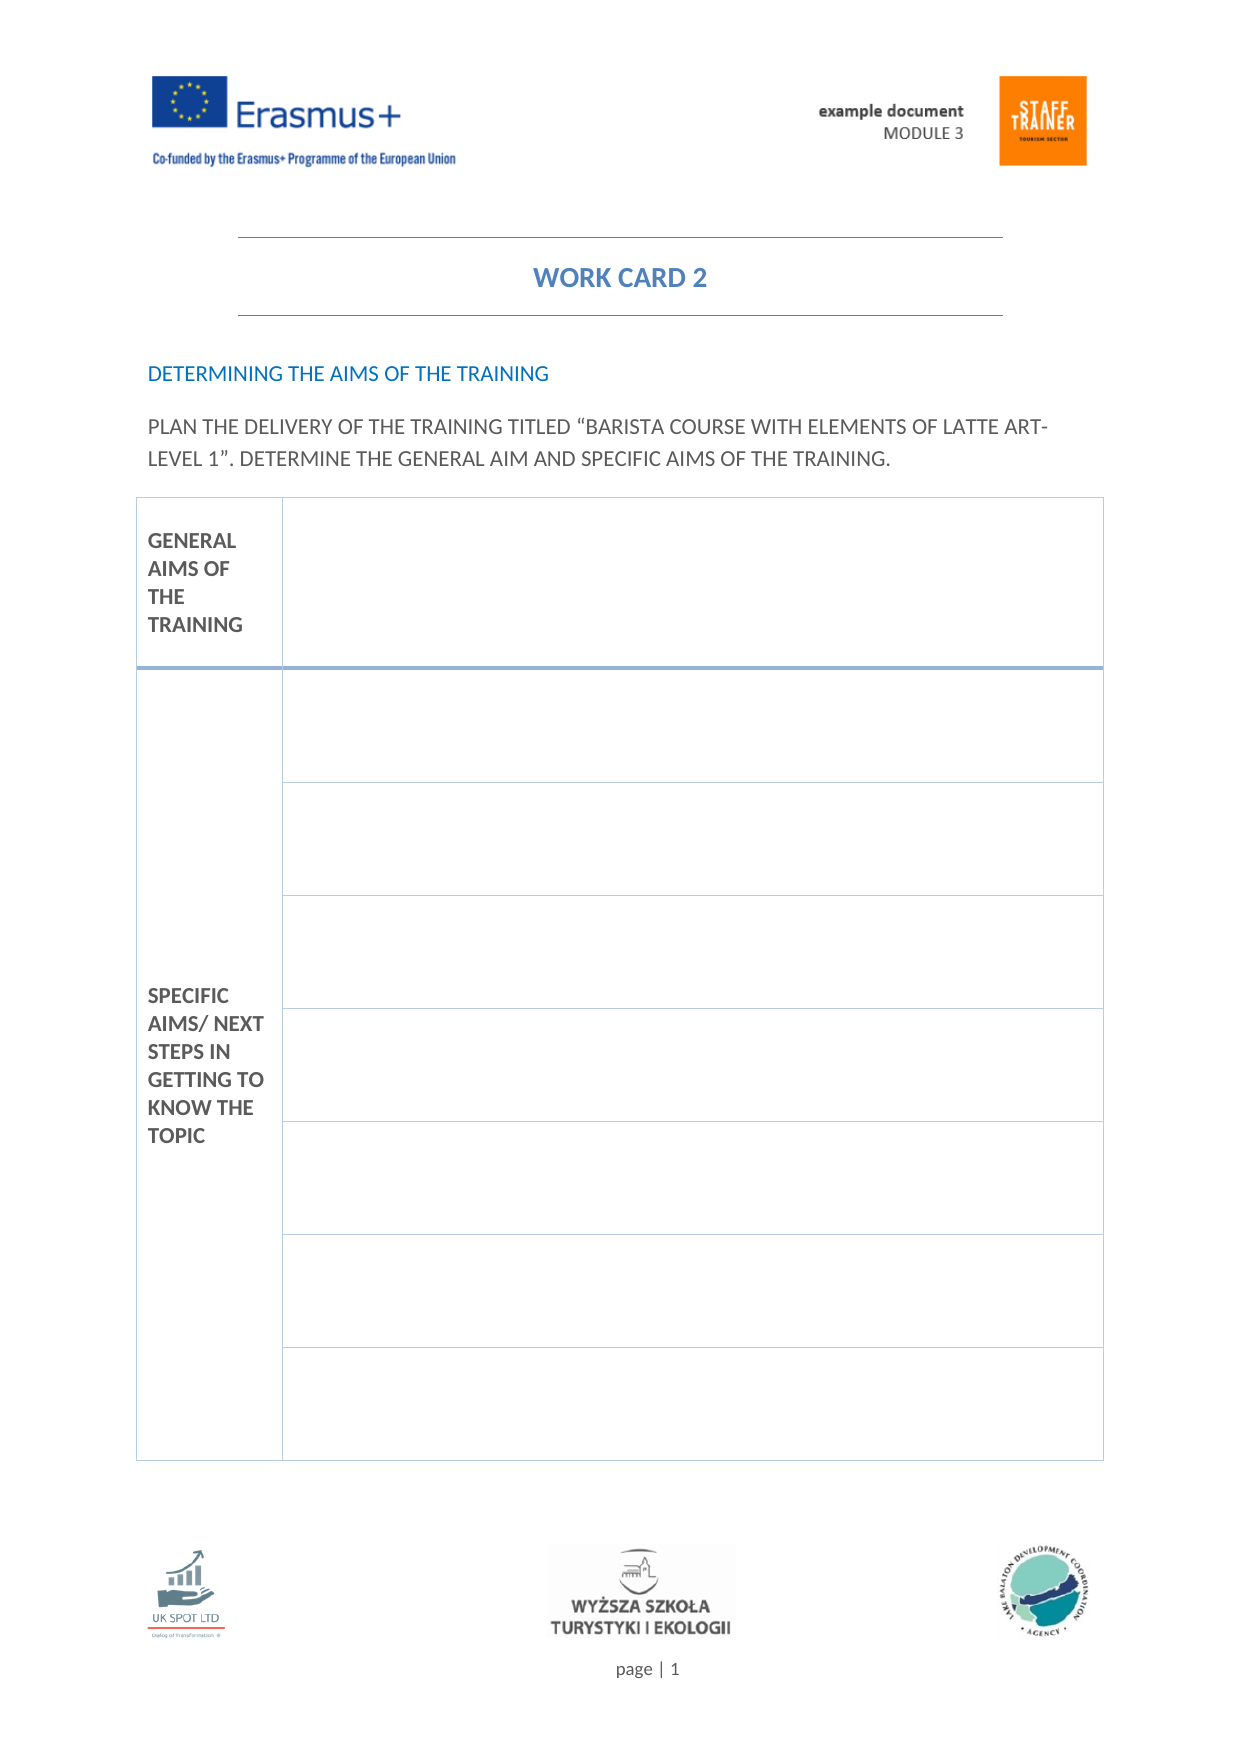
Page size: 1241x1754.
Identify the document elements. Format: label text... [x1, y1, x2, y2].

table_cell [283, 1235, 1103, 1347]
table_cell [283, 783, 1103, 895]
table_header [283, 498, 1103, 666]
text DETERMINING THE AIMS OF THE TRAINING [148, 359, 1093, 387]
table_cell [283, 1009, 1103, 1121]
table_header GENERAL AIMS OF THE TRAINING [137, 498, 282, 666]
picture [147, 73, 1093, 172]
table_cell [283, 670, 1103, 782]
text WORK CARD 2 [238, 238, 1003, 315]
table_cell [283, 896, 1103, 1008]
table_cell SPECIFIC AIMS/ NEXT STEPS IN GETTING TO KNOW THE TOPIC [137, 670, 282, 1460]
table_cell [283, 1348, 1103, 1460]
picture [147, 1533, 1093, 1645]
text PLAN THE DELIVERY OF THE TRAINING TITLED “BARISTA COURSE WITH ELEMENTS OF LATTE ART-LEVEL 1”. DETERMINE THE GENERAL AIM AND SPECIFIC AIMS OF THE TRAINING. [148, 412, 1093, 472]
table_cell [283, 1122, 1103, 1234]
